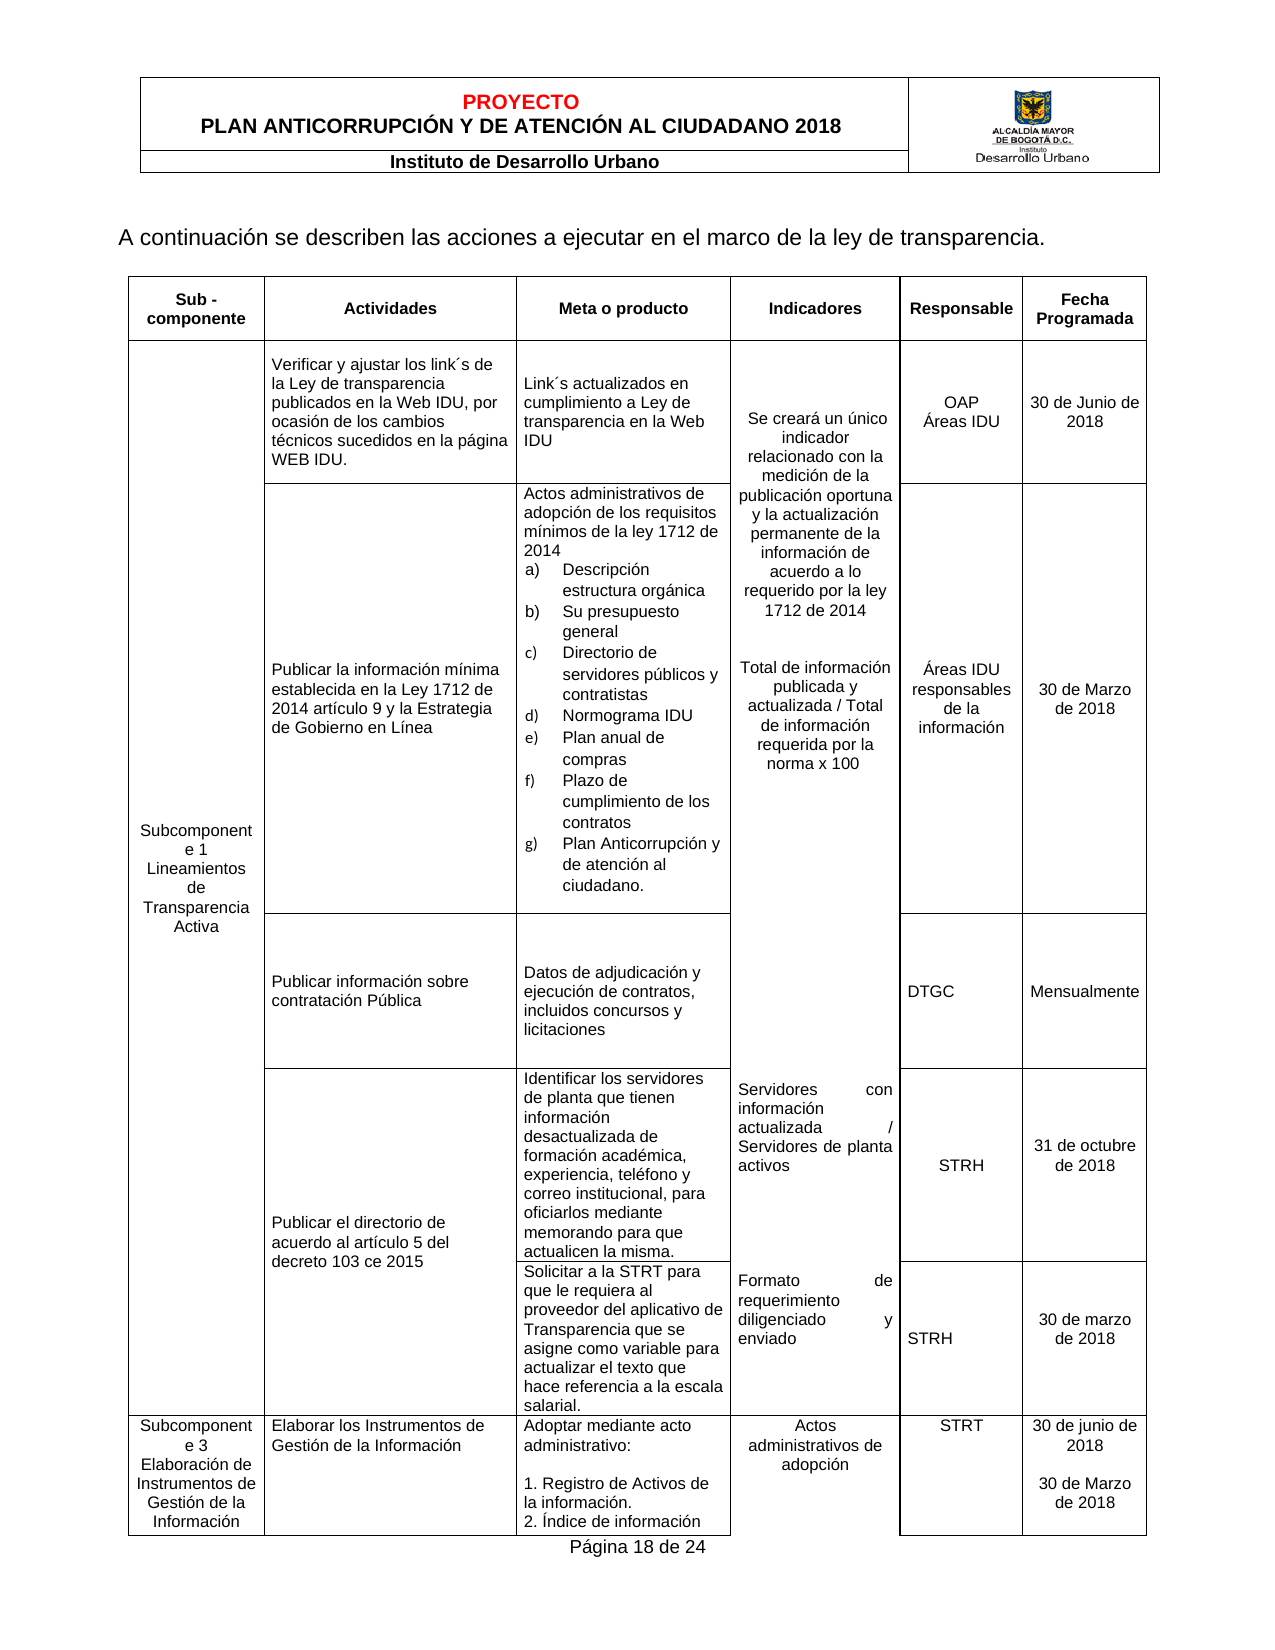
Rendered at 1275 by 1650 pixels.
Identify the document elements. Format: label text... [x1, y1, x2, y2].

table_header Sub - componente [129, 277, 264, 340]
table_cell 30 de Marzo de 2018 [1023, 484, 1146, 913]
table_cell STRT [901, 1416, 1022, 1535]
table_header Fecha Programada [1023, 277, 1146, 340]
table_cell Publicar el directorio de acuerdo al artículo 5 del decreto 103 ce 2015 [265, 1069, 516, 1415]
table_cell STRH [901, 1069, 1022, 1261]
table_cell Verificar y ajustar los link´s de la Ley de transparencia publicados en la Web IDU, por ocasión de los cambios técnicos sucedidos en la página WEB IDU. [265, 341, 516, 482]
picture [971, 82, 1097, 168]
table_cell Subcomponente 1 Lineamientos de Transparencia Activa [129, 341, 264, 1415]
table_cell Mensualmente [1023, 914, 1146, 1068]
table_header Responsable [901, 277, 1022, 340]
table_cell OAP Áreas IDU [901, 341, 1022, 482]
table_cell 31 de octubre de 2018 [1023, 1069, 1146, 1261]
table_cell Se creará un único indicador relacionado con la medición de la publicación oportuna y la actualización permanente de la información de acuerdo a lo requerido por la ley 1712 de 2014 Total de información publicada y actualizada / Total de información requerida por la norma x 100 Servidores con información actualizada / Servidores de planta activos Formato de requerimiento diligenciado y enviado [731, 341, 899, 1415]
table_cell 30 de junio de 2018 30 de Marzo de 2018 [1023, 1416, 1146, 1535]
table_cell Solicitar a la STRT para que le requiera al proveedor del aplicativo de Transparencia que se asigne como variable para actualizar el texto que hace referencia a la escala salarial. [517, 1262, 730, 1415]
table_cell STRH [901, 1262, 1022, 1415]
table_header Indicadores [731, 277, 899, 340]
table_cell Actos administrativos de adopción de los requisitos mínimos de la ley 1712 de 2014 Descripción estructura orgánica Su presupuesto general Directorio de servidores públicos y contratistas Normograma IDU Plan anual de compras Plazo de cumplimiento de los contratos Plan Anticorrupción y de atención al ciudadano. [517, 484, 730, 913]
table_cell Elaborar los Instrumentos de Gestión de la Información [265, 1416, 516, 1535]
table_cell Publicar información sobre contratación Pública [265, 914, 516, 1068]
table_cell Datos de adjudicación y ejecución de contratos, incluidos concursos y licitaciones [517, 914, 730, 1068]
table_header Actividades [265, 277, 516, 340]
table_cell Identificar los servidores de planta que tienen información desactualizada de formación académica, experiencia, teléfono y correo institucional, para oficiarlos mediante memorando para que actualicen la misma. [517, 1069, 730, 1261]
table_cell Áreas IDU responsables de la información [901, 484, 1022, 913]
table_cell 30 de Junio de 2018 [1023, 341, 1146, 482]
text A continuación se describen las acciones a ejecutar en el marco de la ley de transparencia. [118, 223, 1157, 250]
table_cell 30 de marzo de 2018 [1023, 1262, 1146, 1415]
table_cell Subcomponente 3 Elaboración de Instrumentos de Gestión de la Información [129, 1416, 264, 1535]
table_cell Publicar la información mínima establecida en la Ley 1712 de 2014 artículo 9 y la Estrategia de Gobierno en Línea [265, 484, 516, 913]
table_header Meta o producto [517, 277, 730, 340]
table_cell DTGC [901, 914, 1022, 1068]
table_cell Link´s actualizados en cumplimiento a Ley de transparencia en la Web IDU [517, 341, 730, 482]
